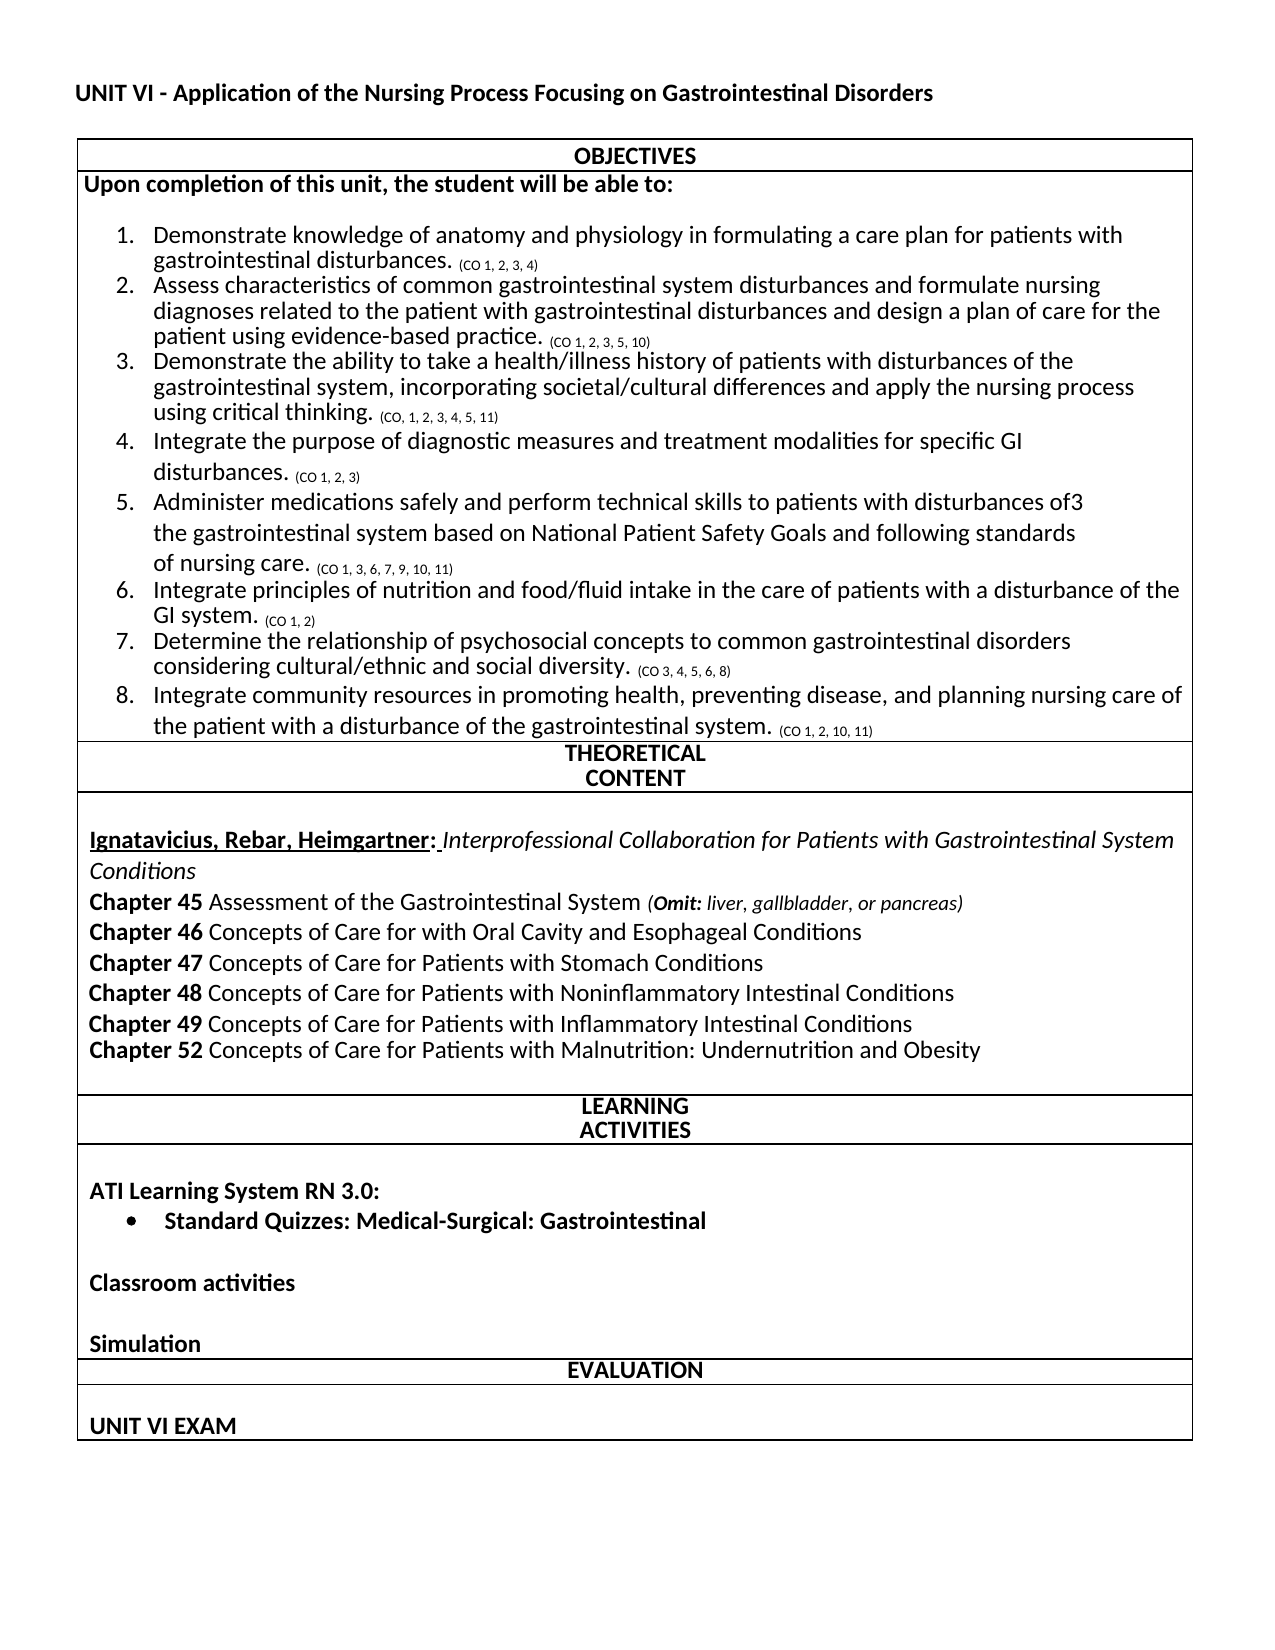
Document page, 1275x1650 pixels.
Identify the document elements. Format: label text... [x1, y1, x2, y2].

table_cell THEORETICAL CONTENT [78, 742, 1192, 791]
table_cell ATI Learning System RN 3.0: Standard Quizzes: Medical-Surgical: Gastrointestinal Classroom activities Simulation [78, 1145, 1192, 1358]
table_cell LEARNING ACTIVITIES [78, 1096, 1192, 1143]
subtitle UNIT VI - Application of the Nursing Process Focusing on Gastrointestinal Disorders [75, 77, 1229, 108]
table_cell Ignatavicius, Rebar, Heimgartner: Interprofessional Collaboration for Patients with Gastrointestinal System Conditions Chapter 45 Assessment of the Gastrointestinal System (Omit: liver, gallbladder, or pancreas) Chapter 46 Concepts of Care for with Oral Cavity and Esophageal Conditions Chapter 47 Concepts of Care for Patients with Stomach Conditions Chapter 48 Concepts of Care for Patients with Noninflammatory Intestinal Conditions Chapter 49 Concepts of Care for Patients with Inflammatory Intestinal Conditions Chapter 52 Concepts of Care for Patients with Malnutrition: Undernutrition and Obesity [78, 793, 1192, 1094]
table_cell EVALUATION [78, 1360, 1192, 1384]
table_header OBJECTIVES [78, 140, 1192, 170]
table_cell Upon completion of this unit, the student will be able to: Demonstrate knowledge of anatomy and physiology in formulating a care plan for patients with gastrointestinal disturbances. (CO 1, 2, 3, 4) Assess characteristics of common gastrointestinal system disturbances and formulate nursing diagnoses related to the patient with gastrointestinal disturbances and design a plan of care for the patient using evidence-based practice. (CO 1, 2, 3, 5, 10) Demonstrate the ability to take a health/illness history of patients with disturbances of the gastrointestinal system, incorporating societal/cultural differences and apply the nursing process using critical thinking. (CO, 1, 2, 3, 4, 5, 11) Integrate the purpose of diagnostic measures and treatment modalities for specific GI disturbances. (CO 1, 2, 3) Administer medications safely and perform technical skills to patients with disturbances of3 the gastrointestinal system based on National Patient Safety Goals and following standards of nursing care. (CO 1, 3, 6, 7, 9, 10, 11) Integrate principles of nutrition and food/fluid intake in the care of patients with a disturbance of the GI system. (CO 1, 2) Determine the relationship of psychosocial concepts to common gastrointestinal disorders considering cultural/ethnic and social diversity. (CO 3, 4, 5, 6, 8) Integrate community resources in promoting health, preventing disease, and planning nursing care of the patient with a disturbance of the gastrointestinal system. (CO 1, 2, 10, 11) [78, 172, 1192, 741]
table_cell UNIT VI EXAM [78, 1385, 1192, 1439]
